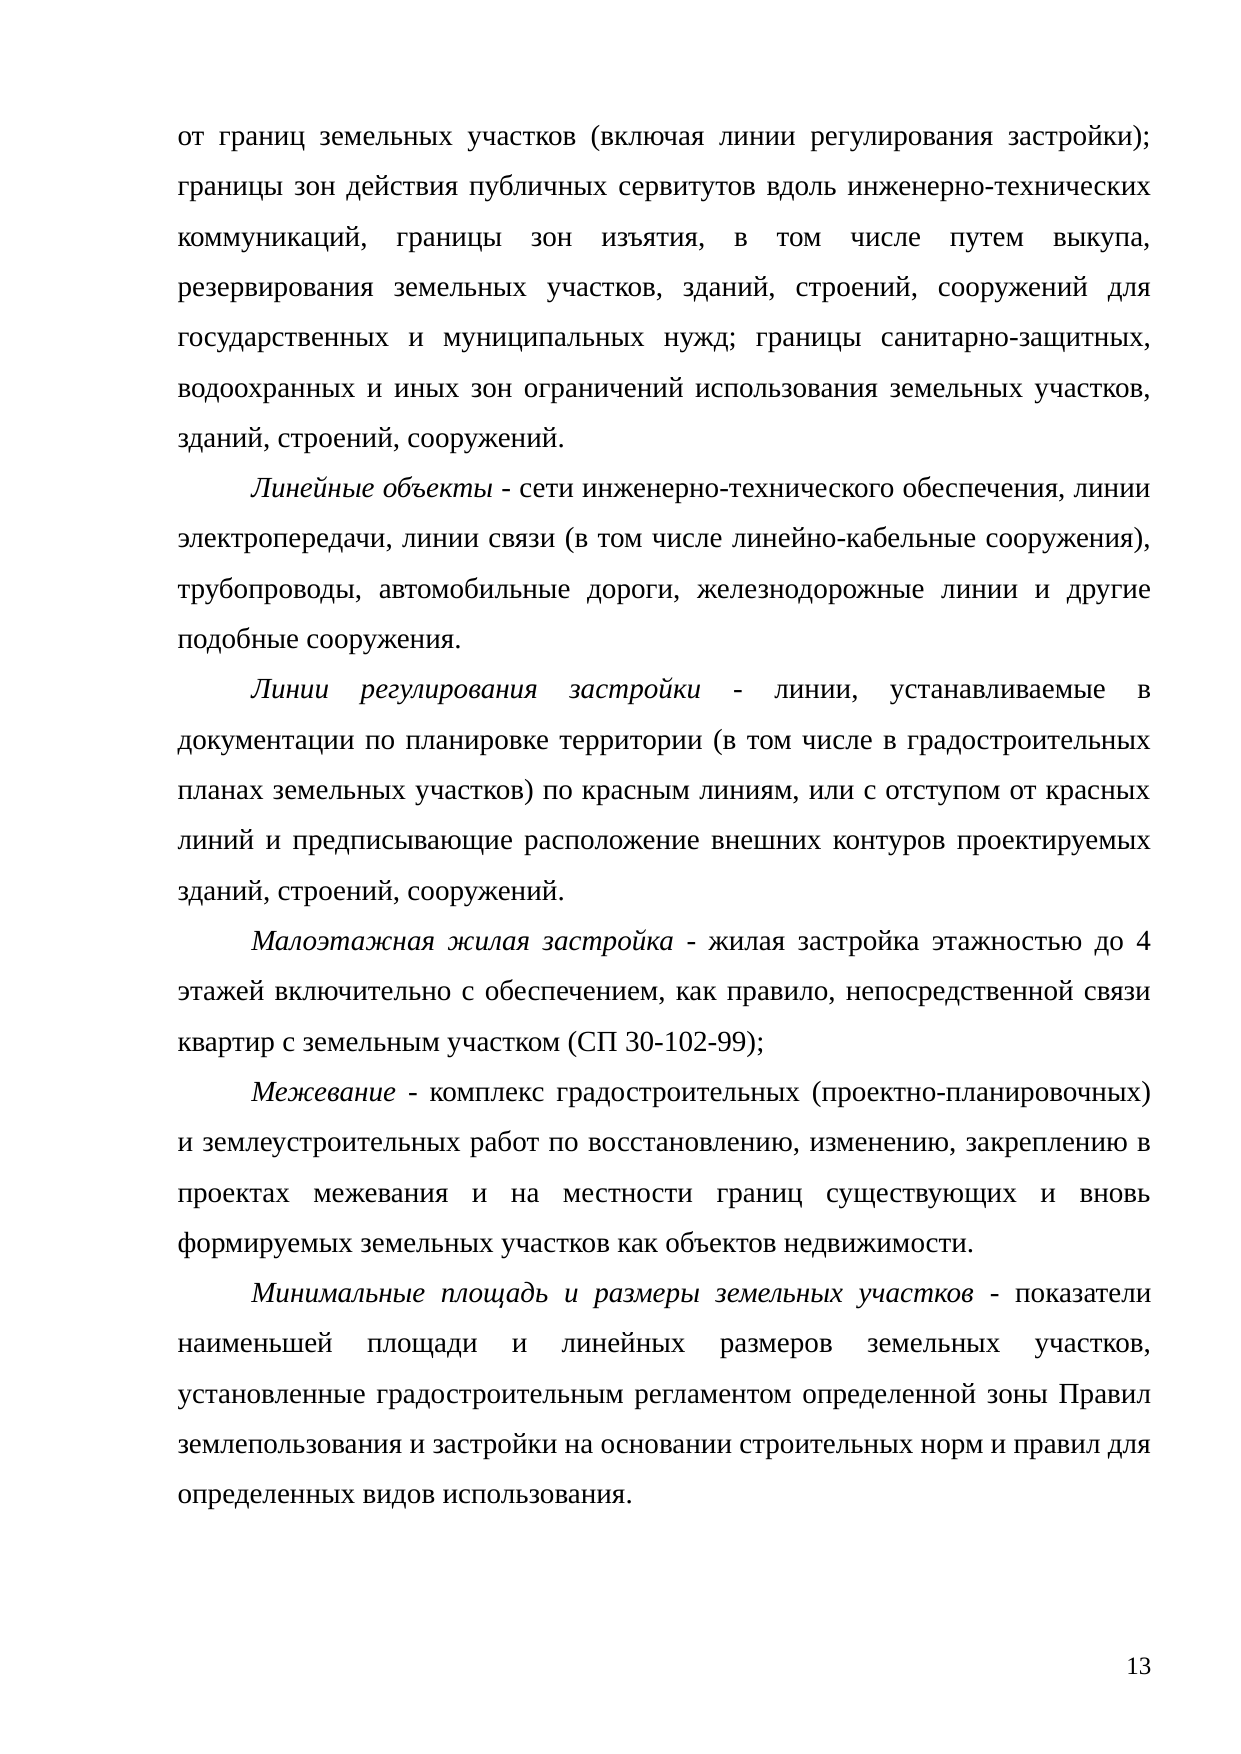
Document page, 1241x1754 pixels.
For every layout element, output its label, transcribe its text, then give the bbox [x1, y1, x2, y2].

text Межевание - комплекс градостроительных (проектно-планировочных) и землеустроительных работ по восстановлению, изменению, закреплению в проектах межевания и на местности границ существующих и вновь формируемых земельных участков как объектов недвижимости. [177, 1074, 1152, 1258]
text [177, 118, 1152, 453]
text Минимальные площадь и размеры земельных участков - показатели наименьшей площади и линейных размеров земельных участков, установленные градостроительным регламентом определенной зоны Правил землепользования и застройки на основании строительных норм и правил для определенных видов использования. [177, 1275, 1152, 1510]
text Линейные объекты - сети инженерно-технического обеспечения, линии электропередачи, линии связи (в том числе линейно-кабельные сооружения), трубопроводы, автомобильные дороги, железнодорожные линии и другие подобные сооружения. [177, 470, 1152, 655]
text Линии регулирования застройки - линии, устанавливаемые в документации по планировке территории (в том числе в градостроительных планах земельных участков) по красным линиям, или с отступом от красных линий и предписывающие расположение внешних контуров проектируемых зданий, строений, сооружений. [177, 672, 1152, 906]
text Малоэтажная жилая застройка - жилая застройка этажностью до 4 этажей включительно с обеспечением, как правило, непосредственной связи квартир с земельным участком (СП 30-102-99); [177, 923, 1152, 1057]
